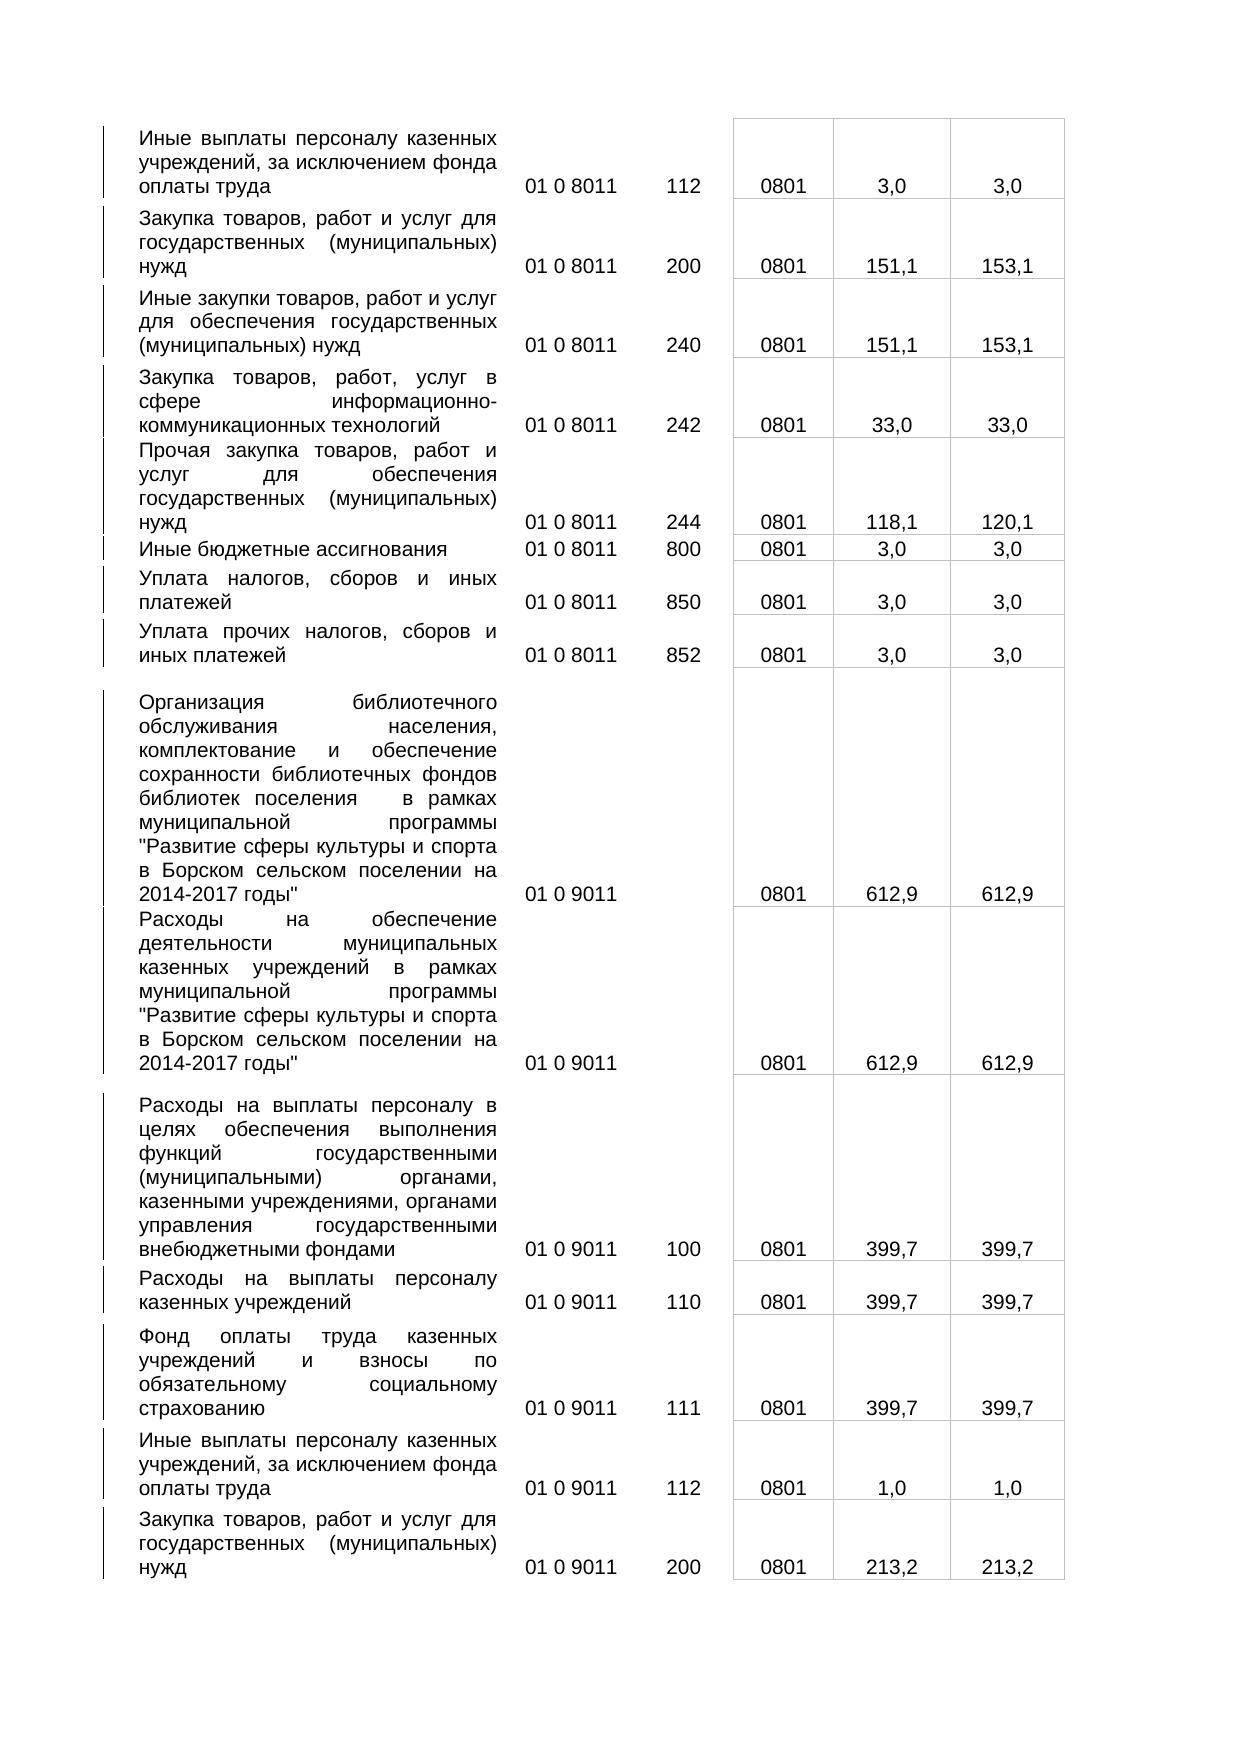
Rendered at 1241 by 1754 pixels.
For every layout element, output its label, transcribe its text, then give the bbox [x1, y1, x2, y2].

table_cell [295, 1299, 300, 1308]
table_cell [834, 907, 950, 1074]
table_cell 0801 [734, 199, 833, 277]
table_cell 153,1 [951, 199, 1064, 277]
table_cell Закупка товаров, работ и услуг для государственных (муниципальных) нужд [127, 198, 508, 277]
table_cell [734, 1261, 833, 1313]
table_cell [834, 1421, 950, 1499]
table_cell 0801 [734, 279, 833, 357]
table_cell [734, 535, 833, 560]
table_cell 200 [634, 198, 733, 277]
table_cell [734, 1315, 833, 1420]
table_cell 0801 [734, 119, 833, 198]
table_cell 01 0 8011 [509, 278, 633, 357]
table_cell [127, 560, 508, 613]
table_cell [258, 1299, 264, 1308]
table_cell 33,0 [951, 358, 1064, 437]
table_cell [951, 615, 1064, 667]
table_cell 240 [634, 278, 733, 357]
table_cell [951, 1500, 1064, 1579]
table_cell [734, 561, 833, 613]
table_cell 01 0 8011 [509, 118, 633, 198]
table_cell Иные выплаты персоналу казенных учреждений, за исключением фонда оплаты труда [127, 118, 508, 198]
table_cell 118,1 [834, 438, 950, 534]
table_cell 01 0 8011 [509, 357, 633, 437]
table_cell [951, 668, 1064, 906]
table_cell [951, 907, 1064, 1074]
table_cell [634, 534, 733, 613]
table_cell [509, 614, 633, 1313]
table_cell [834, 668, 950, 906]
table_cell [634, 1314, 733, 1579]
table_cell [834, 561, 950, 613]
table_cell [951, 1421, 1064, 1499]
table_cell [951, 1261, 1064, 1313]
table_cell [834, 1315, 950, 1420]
table_cell 112 [634, 118, 733, 198]
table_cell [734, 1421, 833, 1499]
table_cell 33,0 [834, 358, 950, 437]
table_cell 244 [634, 437, 733, 534]
table_cell 01 0 8011 [509, 437, 633, 534]
table_cell 0801 [734, 358, 833, 437]
table_cell 3,0 [834, 119, 950, 198]
table_cell Иные бюджетные ассигнования [127, 534, 508, 560]
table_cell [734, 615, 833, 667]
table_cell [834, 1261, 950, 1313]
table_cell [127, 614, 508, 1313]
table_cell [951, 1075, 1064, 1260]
table_cell 151,1 [834, 279, 950, 357]
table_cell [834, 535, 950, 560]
table_cell Прочая закупка товаров, работ и услуг для обеспечения государственных (муниципальных) нужд [127, 437, 508, 534]
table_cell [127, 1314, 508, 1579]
table_cell Иные закупки товаров, работ и услуг для обеспечения государственных (муниципальных) нужд [127, 278, 508, 357]
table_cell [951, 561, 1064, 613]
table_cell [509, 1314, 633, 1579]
table_cell 01 0 8011 [509, 198, 633, 277]
table_cell 01 0 8011 [509, 534, 633, 560]
table_cell 153,1 [951, 279, 1064, 357]
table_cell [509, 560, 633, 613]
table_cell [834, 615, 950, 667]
table_cell 120,1 [951, 438, 1064, 534]
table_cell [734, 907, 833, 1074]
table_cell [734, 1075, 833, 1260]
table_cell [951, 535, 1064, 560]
table_cell 151,1 [834, 199, 950, 277]
table_cell 3,0 [951, 119, 1064, 198]
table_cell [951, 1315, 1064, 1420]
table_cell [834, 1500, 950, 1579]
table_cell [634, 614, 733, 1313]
table_cell 242 [634, 357, 733, 437]
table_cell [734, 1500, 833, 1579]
table_cell Закупка товаров, работ, услуг в сфере информационно-коммуникационных технологий [127, 357, 508, 437]
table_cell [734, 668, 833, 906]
table_cell 0801 [734, 438, 833, 534]
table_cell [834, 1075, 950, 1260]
